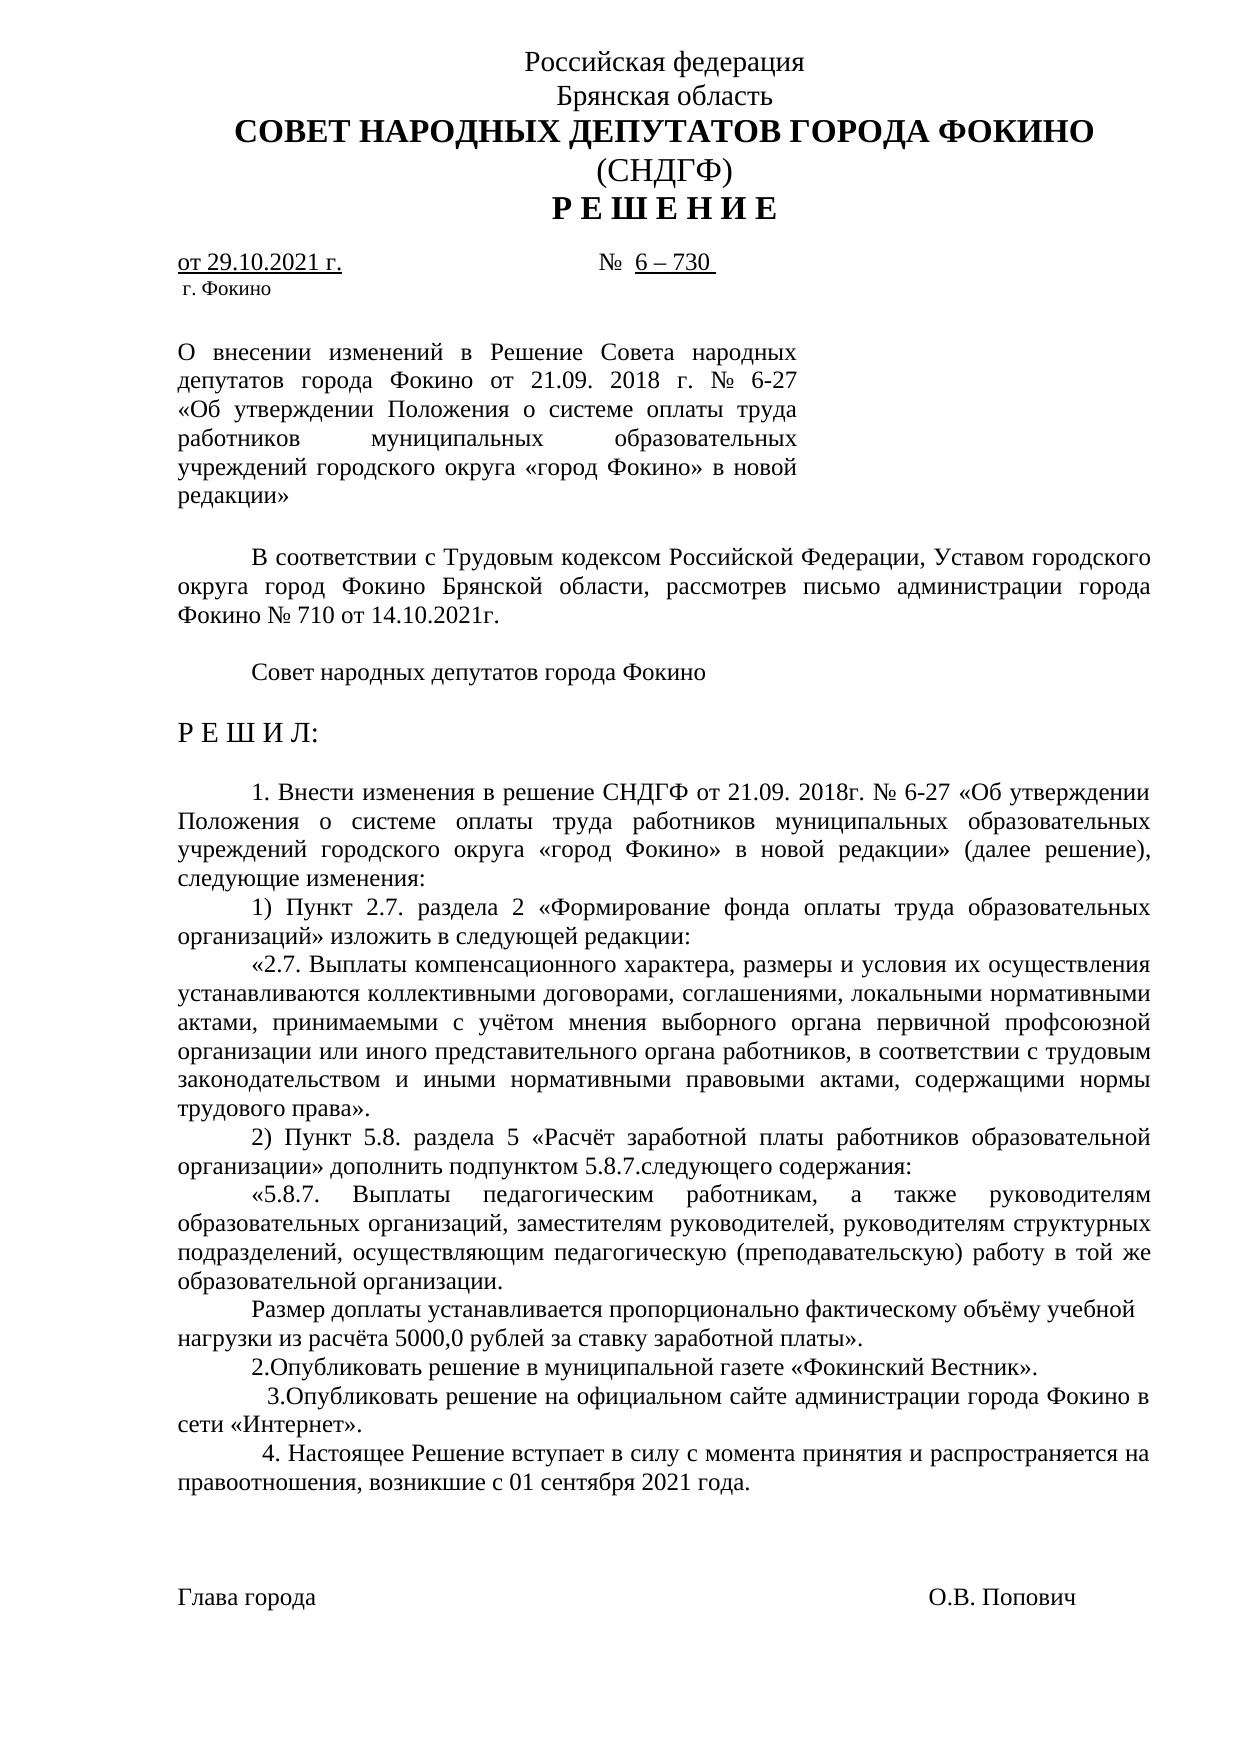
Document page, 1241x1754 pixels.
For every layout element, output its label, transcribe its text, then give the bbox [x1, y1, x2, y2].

text от 29.10.2021 г. № 6 – 730 [177, 247, 1152, 276]
text 2) Пункт 5.8. раздела 5 «Расчёт заработной платы работников образовательной организации» дополнить подпунктом 5.8.7.следующего содержания: [177, 1122, 1152, 1179]
text В соответствии с Трудовым кодексом Российской Федерации, Уставом городского округа город Фокино Брянской области, рассмотрев письмо администрации города Фокино № 710 от 14.10.2021г. [177, 542, 1152, 628]
text Р Е Ш Е Н И Е [177, 188, 1152, 226]
text 3.Опубликовать решение на официальном сайте администрации города Фокино в сети «Интернет». [177, 1381, 1152, 1438]
text г. Фокино [177, 276, 1152, 300]
text «5.8.7. Выплаты педагогическим работникам, а также руководителям образовательных организаций, заместителям руководителей, руководителям структурных подразделений, осуществляющим педагогическую (преподавательскую) работу в той же образовательной организации. [177, 1179, 1152, 1294]
text Брянская область [177, 78, 1152, 111]
text 1) Пункт 2.7. раздела 2 «Формирование фонда оплаты труда образовательных организаций» изложить в следующей редакции: [177, 892, 1152, 949]
text Р Е Ш И Л: [177, 715, 1152, 748]
text Совет народных депутатов города Фокино [177, 657, 1152, 686]
text Размер доплаты устанавливается пропорционально фактическому объёму учебной нагрузки из расчёта 5000,0 рублей за ставку заработной платы». [177, 1294, 1152, 1352]
text «2.7. Выплаты компенсационного характера, размеры и условия их осуществления устанавливаются коллективными договорами, соглашениями, локальными нормативными актами, принимаемыми с учётом мнения выборного органа первичной профсоюзной организации или иного представительного органа работников, в соответствии с трудовым законодательством и иными нормативными правовыми актами, содержащими нормы трудового права». [177, 949, 1152, 1122]
text (СНДГФ) [177, 150, 1152, 188]
text 2.Опубликовать решение в муниципальной газете «Фокинский Вестник». [177, 1352, 1152, 1381]
text СОВЕТ НАРОДНЫХ ДЕПУТАТОВ ГОРОДА ФОКИНО [177, 111, 1152, 150]
text Российская федерация [177, 44, 1152, 78]
text 4. Настоящее Решение вступает в силу с момента принятия и распространяется на правоотношения, возникшие с 01 сентября 2021 года. [177, 1438, 1152, 1496]
text 1. Внести изменения в решение СНДГФ от 21.09. 2018г. № 6-27 «Об утверждении Положения о системе оплаты труда работников муниципальных образовательных учреждений городского округа «город Фокино» в новой редакции» (далее решение), следующие изменения: [177, 777, 1152, 892]
text Глава города О.В. Попович [177, 1582, 1152, 1611]
text О внесении изменений в Решение Совета народных депутатов города Фокино от 21.09. 2018 г. № 6-27 «Об утверждении Положения о системе оплаты труда работников муниципальных образовательных учреждений городского округа «город Фокино» в новой редакции» [177, 337, 797, 509]
